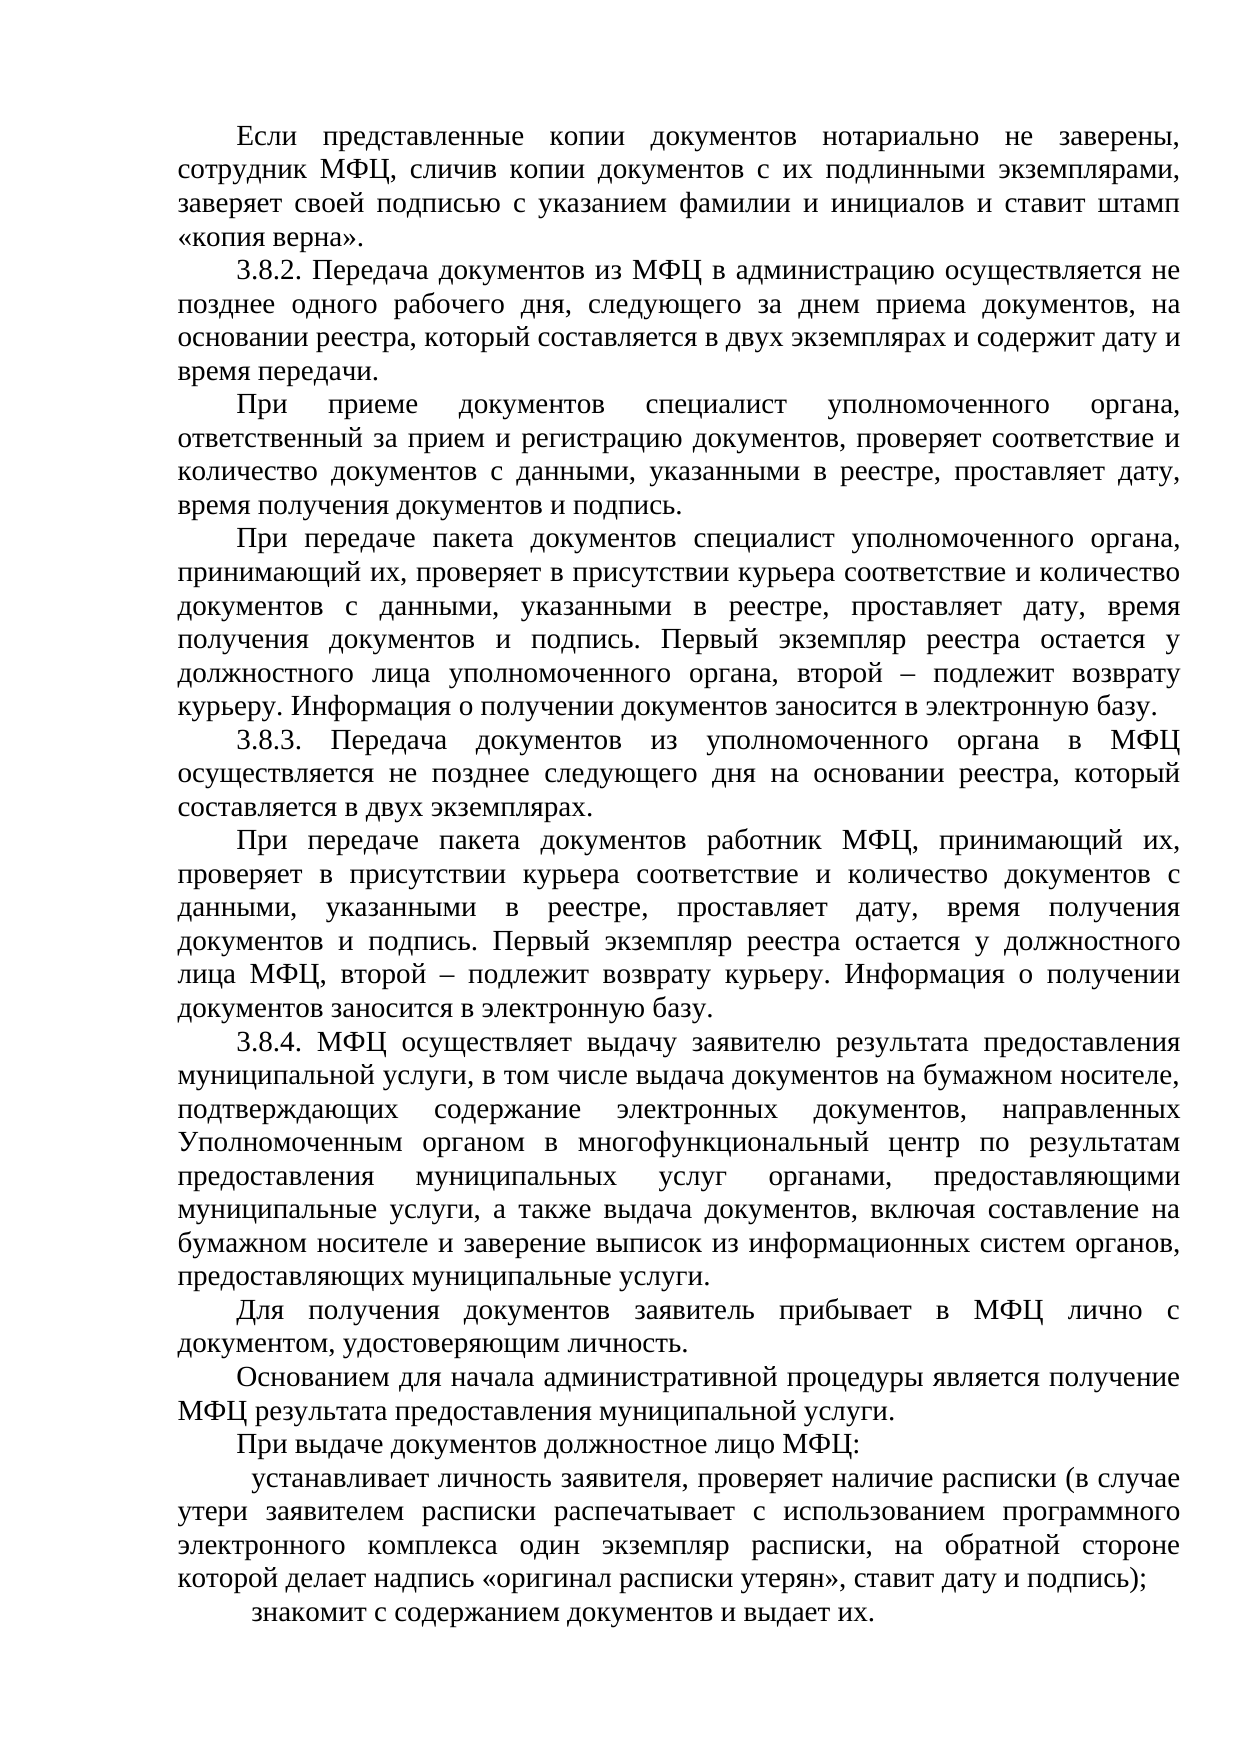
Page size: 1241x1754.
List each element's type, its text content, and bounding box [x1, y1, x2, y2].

text При передаче пакета документов работник МФЦ, принимающий их, проверяет в присутствии курьера соответствие и количество документов с данными, указанными в реестре, проставляет дату, время получения документов и подпись. Первый экземпляр реестра остается у должностного лица МФЦ, второй – подлежит возврату курьеру. Информация о получении документов заносится в электронную базу. [177, 822, 1181, 1024]
text При выдаче документов должностное лицо МФЦ: [177, 1426, 1181, 1460]
text устанавливает личность заявителя, проверяет наличие расписки (в случае утери заявителем расписки распечатывает с использованием программного электронного комплекса один экземпляр расписки, на обратной стороне которой делает надпись «оригинал расписки утерян», ставит дату и подпись); [177, 1460, 1181, 1594]
text Основанием для начала административной процедуры является получение МФЦ результата предоставления муниципальной услуги. [177, 1359, 1181, 1426]
text 3.8.3. Передача документов из уполномоченного органа в МФЦ осуществляется не позднее следующего дня на основании реестра, который составляется в двух экземплярах. [177, 722, 1181, 822]
text знакомит с содержанием документов и выдает их. [177, 1594, 1181, 1627]
text Для получения документов заявитель прибывает в МФЦ лично с документом, удостоверяющим личность. [177, 1292, 1181, 1359]
text При приеме документов специалист уполномоченного органа, ответственный за прием и регистрацию документов, проверяет соответствие и количество документов с данными, указанными в реестре, проставляет дату, время получения документов и подпись. [177, 386, 1181, 521]
text 3.8.4. МФЦ осуществляет выдачу заявителю результата предоставления муниципальной услуги, в том числе выдача документов на бумажном носителе, подтверждающих содержание электронных документов, направленных Уполномоченным органом в многофункциональный центр по результатам предоставления муниципальных услуг органами, предоставляющими муниципальные услуги, а также выдача документов, включая составление на бумажном носителе и заверение выписок из информационных систем органов, предоставляющих муниципальные услуги. [177, 1024, 1181, 1292]
text При передаче пакета документов специалист уполномоченного органа, принимающий их, проверяет в присутствии курьера соответствие и количество документов с данными, указанными в реестре, проставляет дату, время получения документов и подпись. Первый экземпляр реестра остается у должностного лица уполномоченного органа, второй – подлежит возврату курьеру. Информация о получении документов заносится в электронную базу. [177, 521, 1181, 722]
text Если представленные копии документов нотариально не заверены, сотрудник МФЦ, сличив копии документов с их подлинными экземплярами, заверяет своей подписью с указанием фамилии и инициалов и ставит штамп «копия верна». [177, 118, 1181, 252]
text 3.8.2. Передача документов из МФЦ в администрацию осуществляется не позднее одного рабочего дня, следующего за днем приема документов, на основании реестра, который составляется в двух экземплярах и содержит дату и время передачи. [177, 252, 1181, 386]
